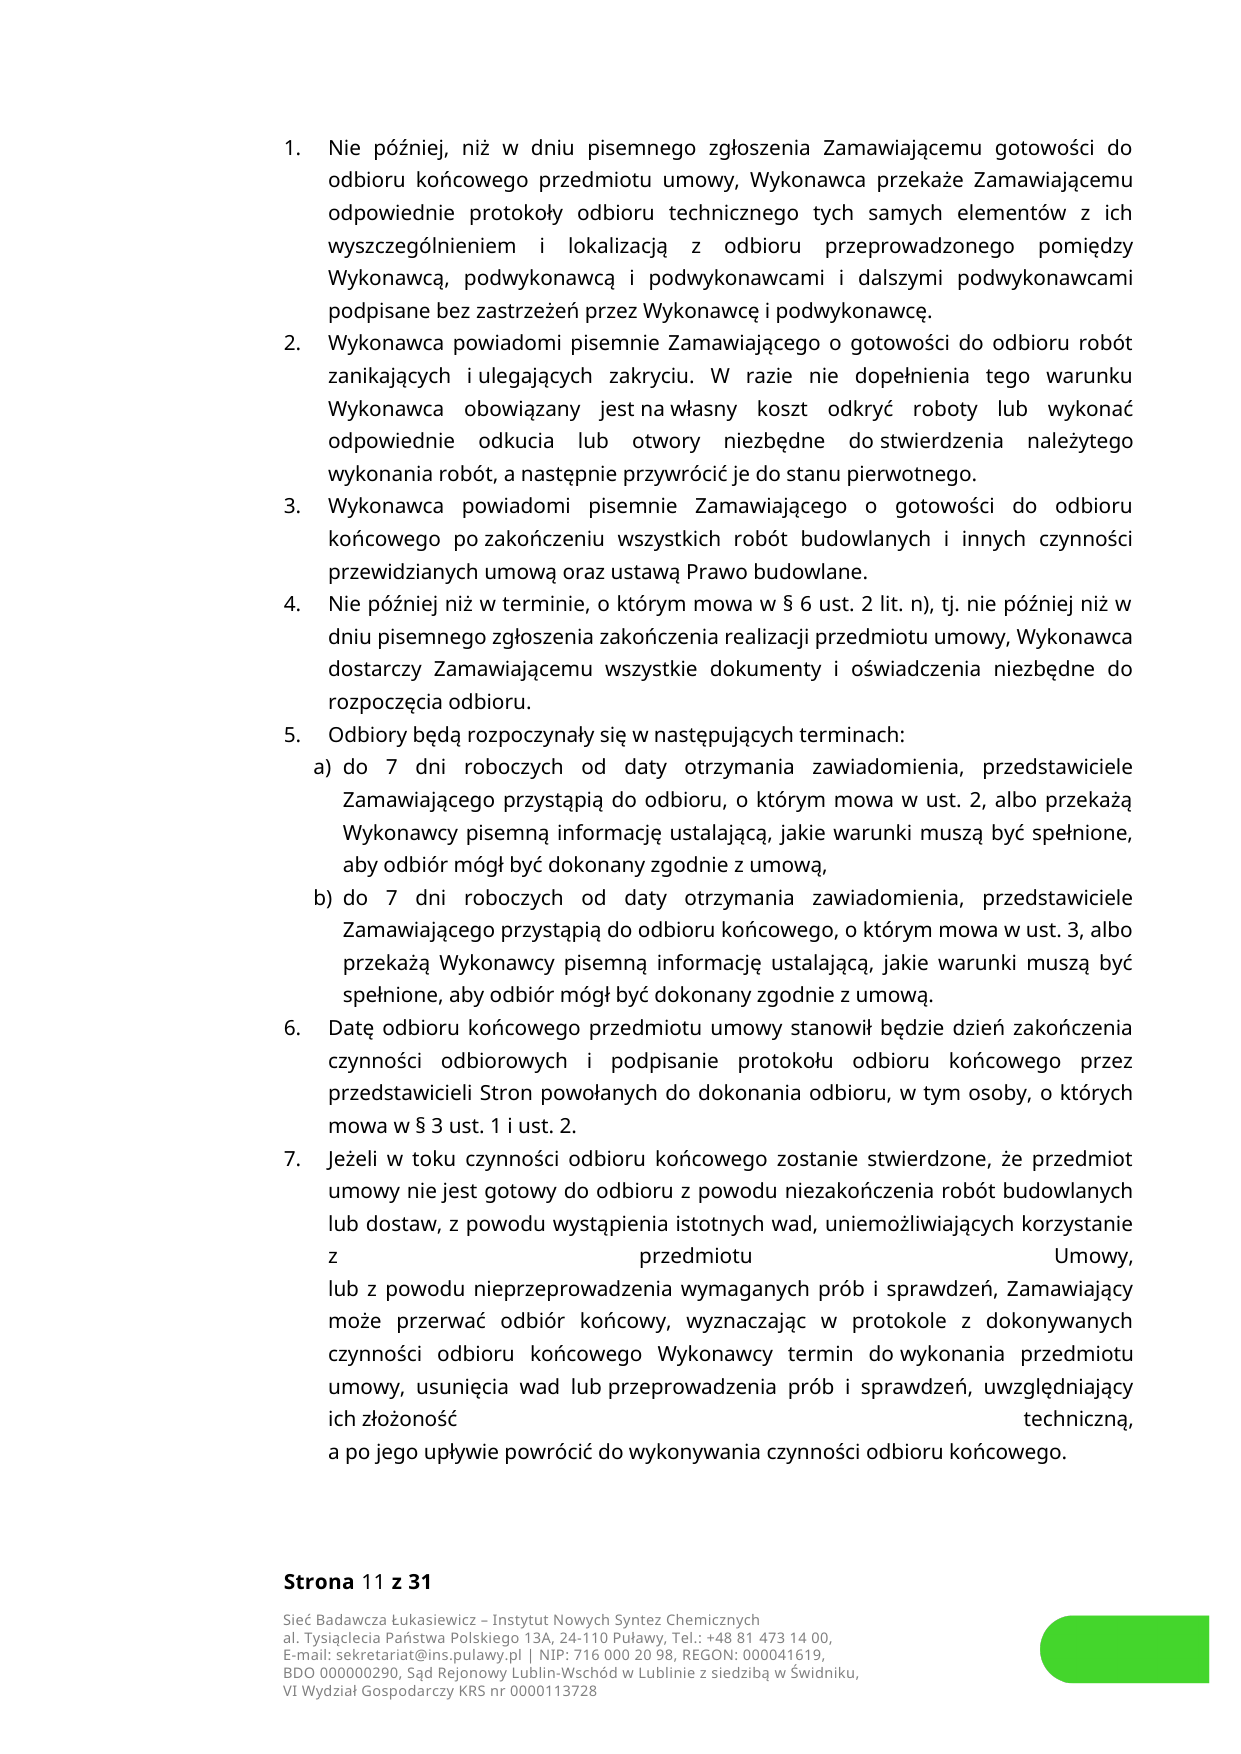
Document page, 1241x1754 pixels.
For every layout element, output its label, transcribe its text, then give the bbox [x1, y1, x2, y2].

list Wykonawca powiadomi pisemnie Zamawiającego o gotowości do odbioru końcowego po zakończeniu wszystkich robót budowlanych i innych czynności przewidzianych umową oraz ustawą Prawo budowlane. [283, 492, 1134, 585]
list Wykonawca powiadomi pisemnie Zamawiającego o gotowości do odbioru robót zanikających i ulegających zakryciu. W razie nie dopełnienia tego warunku Wykonawca obowiązany jest na własny koszt odkryć roboty lub wykonać odpowiednie odkucia lub otwory niezbędne do stwierdzenia należytego wykonania robót, a następnie przywrócić je do stanu pierwotnego. [283, 328, 1134, 487]
list Nie później, niż w dniu pisemnego zgłoszenia Zamawiającemu gotowości do odbioru końcowego przedmiotu umowy, Wykonawca przekaże Zamawiającemu odpowiednie protokoły odbioru technicznego tych samych elementów z ich wyszczególnieniem i lokalizacją z odbioru przeprowadzonego pomiędzy Wykonawcą, podwykonawcą i podwykonawcami i dalszymi podwykonawcami podpisane bez zastrzeżeń przez Wykonawcę i podwykonawcę. [283, 133, 1134, 324]
list Datę odbioru końcowego przedmiotu umowy stanowił będzie dzień zakończenia czynności odbiorowych i podpisanie protokołu odbioru końcowego przez przedstawicieli Stron powołanych do dokonania odbioru, w tym osoby, o których mowa w § 3 ust. 1 i ust. 2. [283, 1013, 1134, 1139]
list Nie później niż w terminie, o którym mowa w § 6 ust. 2 lit. n), tj. nie później niż w dniu pisemnego zgłoszenia zakończenia realizacji przedmiotu umowy, Wykonawca dostarczy Zamawiającemu wszystkie dokumenty i oświadczenia niezbędne do rozpoczęcia odbioru. [283, 589, 1134, 716]
picture [1036, 1611, 1239, 1752]
list do 7 dni roboczych od daty otrzymania zawiadomienia, przedstawiciele Zamawiającego przystąpią do odbioru końcowego, o którym mowa w ust. 3, albo przekażą Wykonawcy pisemną informację ustalającą, jakie warunki muszą być spełnione, aby odbiór mógł być dokonany zgodnie z umową. [313, 883, 1134, 1009]
list do 7 dni roboczych od daty otrzymania zawiadomienia, przedstawiciele Zamawiającego przystąpią do odbioru, o którym mowa w ust. 2, albo przekażą Wykonawcy pisemną informację ustalającą, jakie warunki muszą być spełnione, aby odbiór mógł być dokonany zgodnie z umową, [313, 752, 1134, 879]
list Jeżeli w toku czynności odbioru końcowego zostanie stwierdzone, że przedmiot umowy nie jest gotowy do odbioru z powodu niezakończenia robót budowlanych lub dostaw, z powodu wystąpienia istotnych wad, uniemożliwiających korzystanie z przedmiotu Umowy, lub z powodu nieprzeprowadzenia wymaganych prób i sprawdzeń, Zamawiający może przerwać odbiór końcowy, wyznaczając w protokole z dokonywanych czynności odbioru końcowego Wykonawcy termin do wykonania przedmiotu umowy, usunięcia wad lub przeprowadzenia prób i sprawdzeń, uwzględniający ich złożoność techniczną, a po jego upływie powrócić do wykonywania czynności odbioru końcowego. [283, 1144, 1134, 1466]
list Odbiory będą rozpoczynały się w następujących terminach: [283, 720, 1134, 748]
